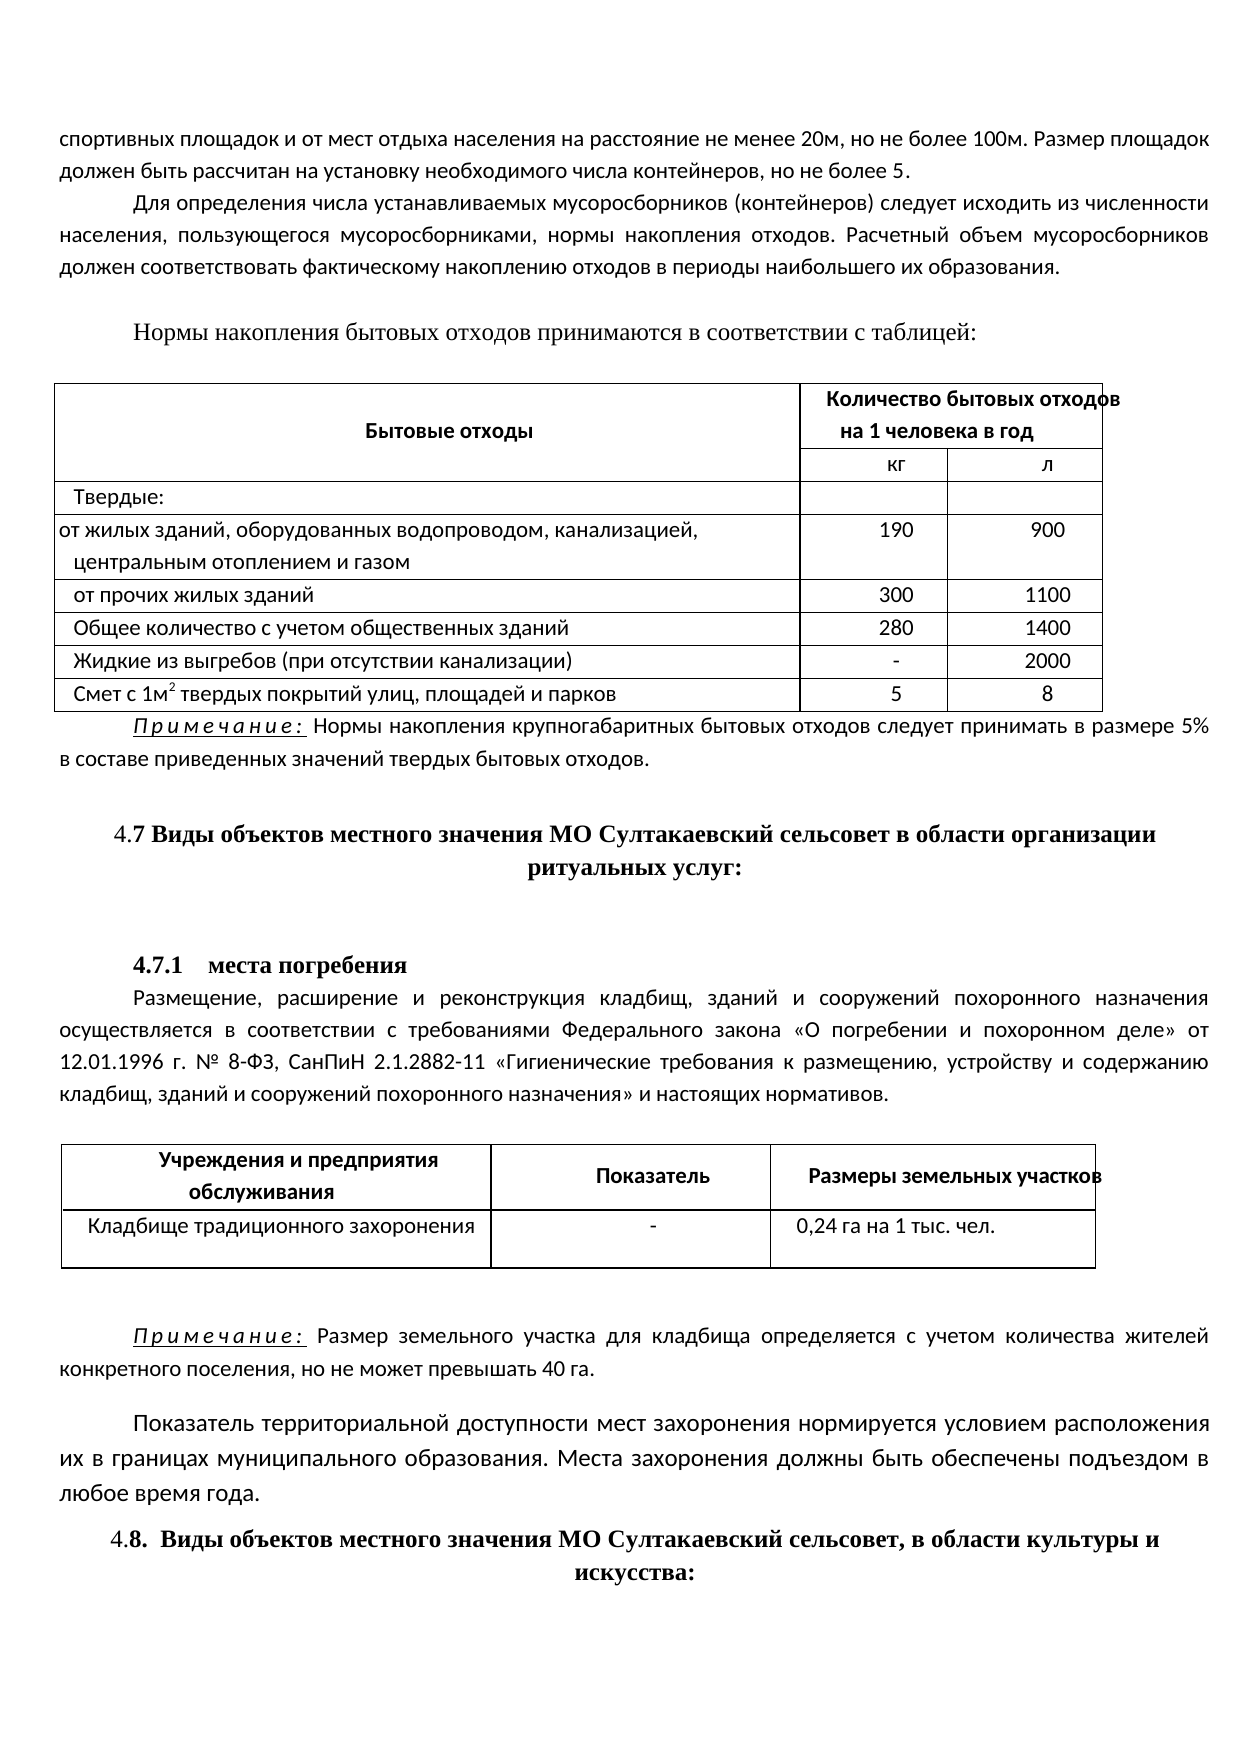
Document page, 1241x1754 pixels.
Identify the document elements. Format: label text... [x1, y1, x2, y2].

table_cell л [948, 449, 1102, 481]
table_cell 1400 [948, 613, 1102, 645]
table_header Количество бытовых отходов на 1 человека в год [801, 384, 1102, 448]
table_cell [801, 482, 947, 514]
subtitle места погребения [133, 950, 1211, 978]
table_header Бытовые отходы [55, 384, 799, 481]
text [59, 124, 1211, 184]
table_cell Смет с 1м2 твердых покрытий улиц, площадей и парков [55, 679, 799, 711]
table_cell - [492, 1211, 770, 1267]
table_cell 5 [801, 679, 947, 711]
table_header Учреждения и предприятия обслуживания [62, 1145, 490, 1209]
table_cell 0,24 га на 1 тыс. чел. [771, 1211, 1095, 1267]
table_cell Общее количество с учетом общественных зданий [55, 613, 799, 645]
table_cell 190 [801, 515, 947, 579]
text Показатель территориальной доступности мест захоронения нормируется условием расположения их в границах муниципального образования. Места захоронения должны быть обеспечены подъездом в любое время года. [59, 1407, 1211, 1507]
table_cell [948, 482, 1102, 514]
table_cell 300 [801, 580, 947, 612]
text Нормы накопления бытовых отходов принимаются в соответствии с таблицей: [59, 317, 1211, 346]
table_cell - [801, 646, 947, 678]
table_cell Жидкие из выгребов (при отсутствии канализации) [55, 646, 799, 678]
text Для определения числа устанавливаемых мусоросборников (контейнеров) следует исходить из численности населения, пользующегося мусоросборниками, нормы накопления отходов. Расчетный объем мусоросборников должен соответствовать фактическому накоплению отходов в периоды наибольшего их образования. [59, 188, 1211, 280]
table_cell 8 [948, 679, 1102, 711]
text Примечание: Нормы накопления крупногабаритных бытовых отходов следует принимать в размере 5% в составе приведенных значений твердых бытовых отходов. [59, 712, 1211, 772]
table_header Размеры земельных участков [771, 1145, 1095, 1209]
subtitle 4.8. Виды объектов местного значения МО Султакаевский сельсовет, в области культуры и искусства: [59, 1524, 1211, 1586]
table_cell Твердые: [55, 482, 799, 514]
table_cell 280 [801, 613, 947, 645]
table_cell кг [801, 449, 947, 481]
text Примечание: Размер земельного участка для кладбища определяется с учетом количества жителей конкретного поселения, но не может превышать 40 га. [59, 1322, 1211, 1382]
table_cell от прочих жилых зданий [55, 580, 799, 612]
table_cell от жилых зданий, оборудованных водопроводом, канализацией, центральным отоплением и газом [55, 515, 799, 579]
table_header Показатель [492, 1145, 770, 1209]
table_cell 2000 [948, 646, 1102, 678]
subtitle 4.7 Виды объектов местного значения МО Султакаевский сельсовет в области организации ритуальных услуг: [59, 819, 1211, 881]
table_cell 1100 [948, 580, 1102, 612]
table_cell 900 [948, 515, 1102, 579]
text Размещение, расширение и реконструкция кладбищ, зданий и сооружений похоронного назначения осуществляется в соответствии с требованиями Федерального закона «О погребении и похоронном деле» от 12.01.1996 г. № 8-ФЗ, СанПиН 2.1.2882-11 «Гигиенические требования к размещению, устройству и содержанию кладбищ, зданий и сооружений похоронного назначения» и настоящих нормативов. [59, 983, 1211, 1107]
table_cell Кладбище традиционного захоронения [62, 1210, 490, 1267]
